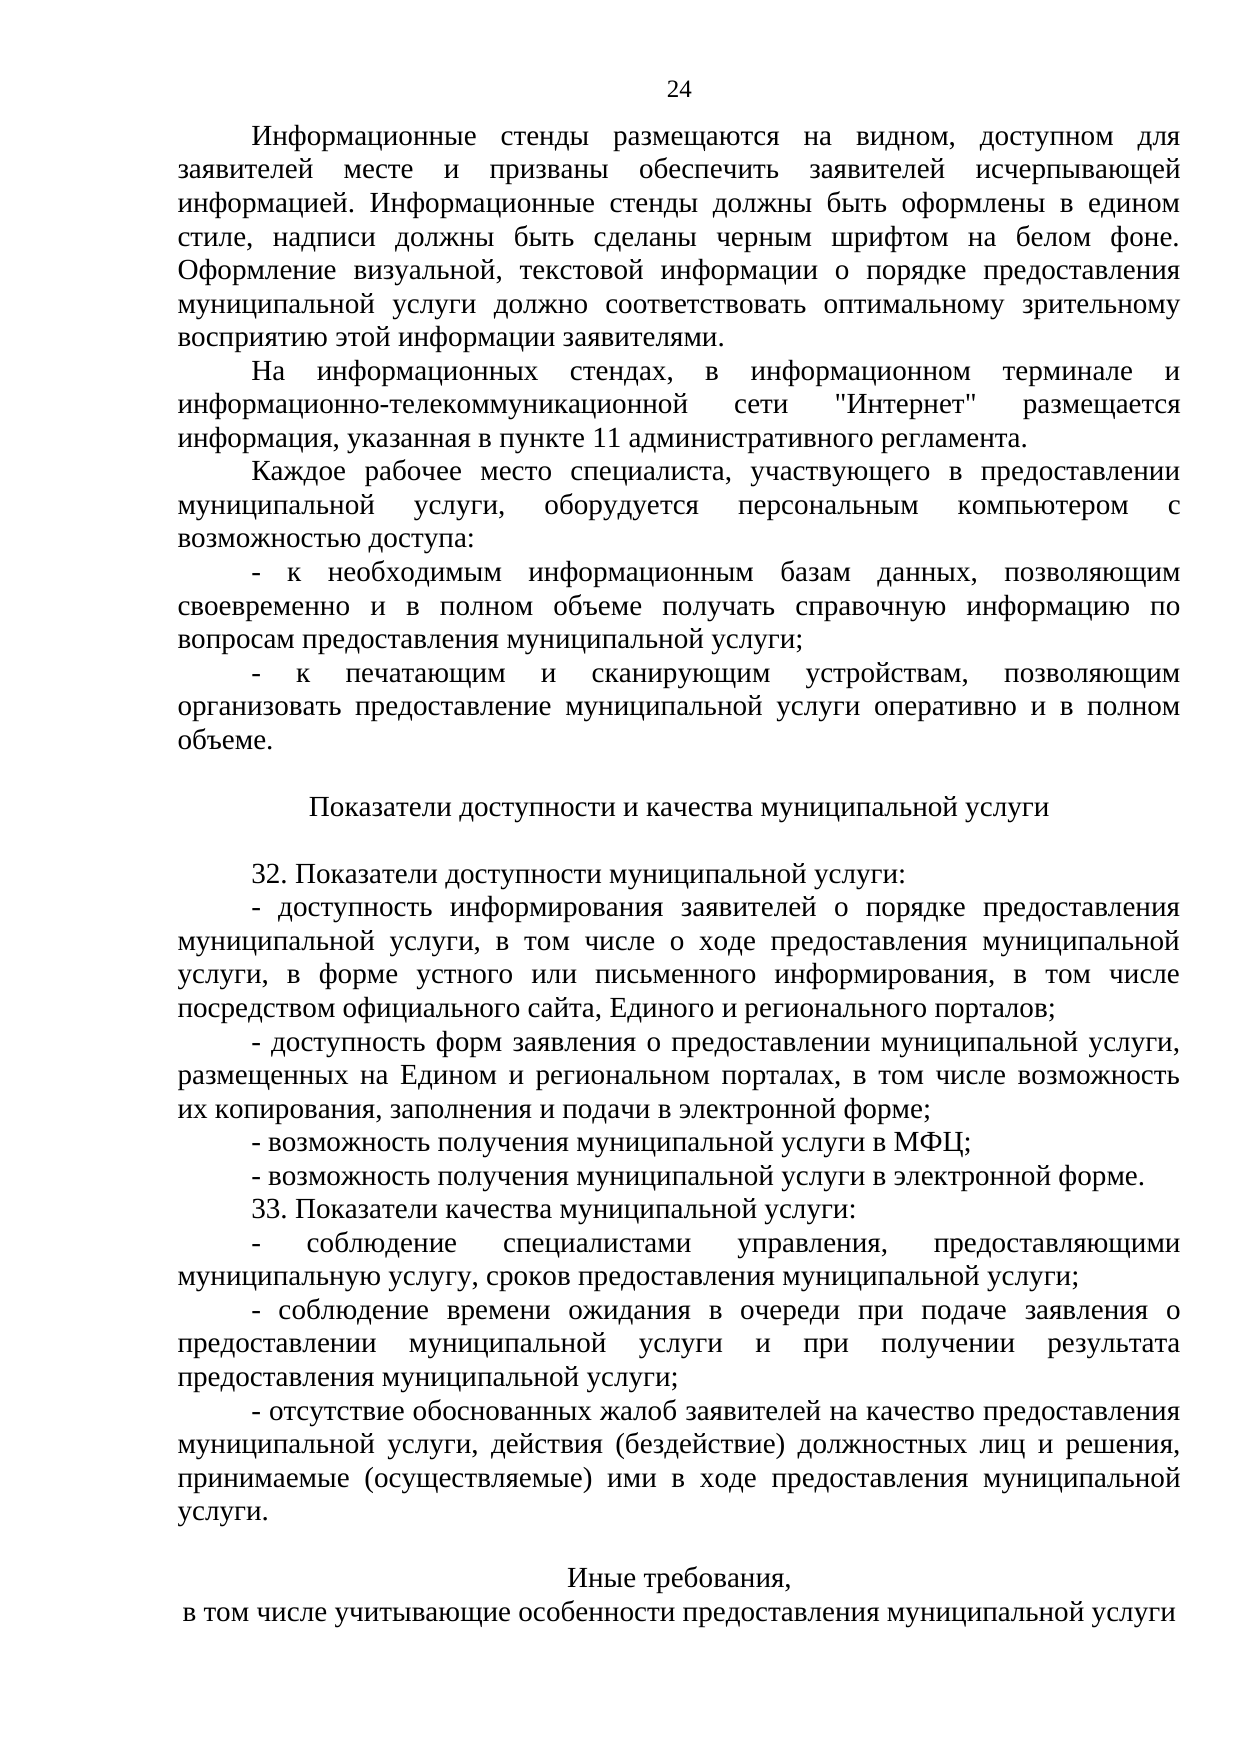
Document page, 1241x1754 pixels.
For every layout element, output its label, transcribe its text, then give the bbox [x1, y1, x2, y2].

text в том числе учитывающие особенности предоставления муниципальной услуги [177, 1594, 1181, 1627]
text 33. Показатели качества муниципальной услуги: [177, 1191, 1181, 1225]
text - доступность форм заявления о предоставлении муниципальной услуги, размещенных на Едином и региональном порталах, в том числе возможность их копирования, заполнения и подачи в электронной форме; [177, 1024, 1181, 1124]
text 32. Показатели доступности муниципальной услуги: [177, 856, 1181, 889]
text Каждое рабочее место специалиста, участвующего в предоставлении муниципальной услуги, оборудуется персональным компьютером с возможностью доступа: [177, 453, 1181, 554]
text Показатели доступности и качества муниципальной услуги [177, 789, 1181, 822]
text - соблюдение времени ожидания в очереди при подаче заявления о предоставлении муниципальной услуги и при получении результата предоставления муниципальной услуги; [177, 1292, 1181, 1393]
text Иные требования, [177, 1560, 1181, 1594]
text - к необходимым информационным базам данных, позволяющим своевременно и в полном объеме получать справочную информацию по вопросам предоставления муниципальной услуги; [177, 554, 1181, 655]
text - отсутствие обоснованных жалоб заявителей на качество предоставления муниципальной услуги, действия (бездействие) должностных лиц и решения, принимаемые (осуществляемые) ими в ходе предоставления муниципальной услуги. [177, 1393, 1181, 1527]
text - к печатающим и сканирующим устройствам, позволяющим организовать предоставление муниципальной услуги оперативно и в полном объеме. [177, 655, 1181, 755]
text - возможность получения муниципальной услуги в МФЦ; [177, 1124, 1181, 1158]
text На информационных стендах, в информационном терминале и информационно-телекоммуникационной сети "Интернет" размещается информация, указанная в пункте 11 административного регламента. [177, 353, 1181, 453]
text - возможность получения муниципальной услуги в электронной форме. [177, 1158, 1181, 1191]
text - доступность информирования заявителей о порядке предоставления муниципальной услуги, в том числе о ходе предоставления муниципальной услуги, в форме устного или письменного информирования, в том числе посредством официального сайта, Единого и регионального порталов; [177, 889, 1181, 1024]
text Информационные стенды размещаются на видном, доступном для заявителей месте и призваны обеспечить заявителей исчерпывающей информацией. Информационные стенды должны быть оформлены в едином стиле, надписи должны быть сделаны черным шрифтом на белом фоне. Оформление визуальной, текстовой информации о порядке предоставления муниципальной услуги должно соответствовать оптимальному зрительному восприятию этой информации заявителями. [177, 118, 1181, 353]
text - соблюдение специалистами управления, предоставляющими муниципальную услугу, сроков предоставления муниципальной услуги; [177, 1225, 1181, 1292]
